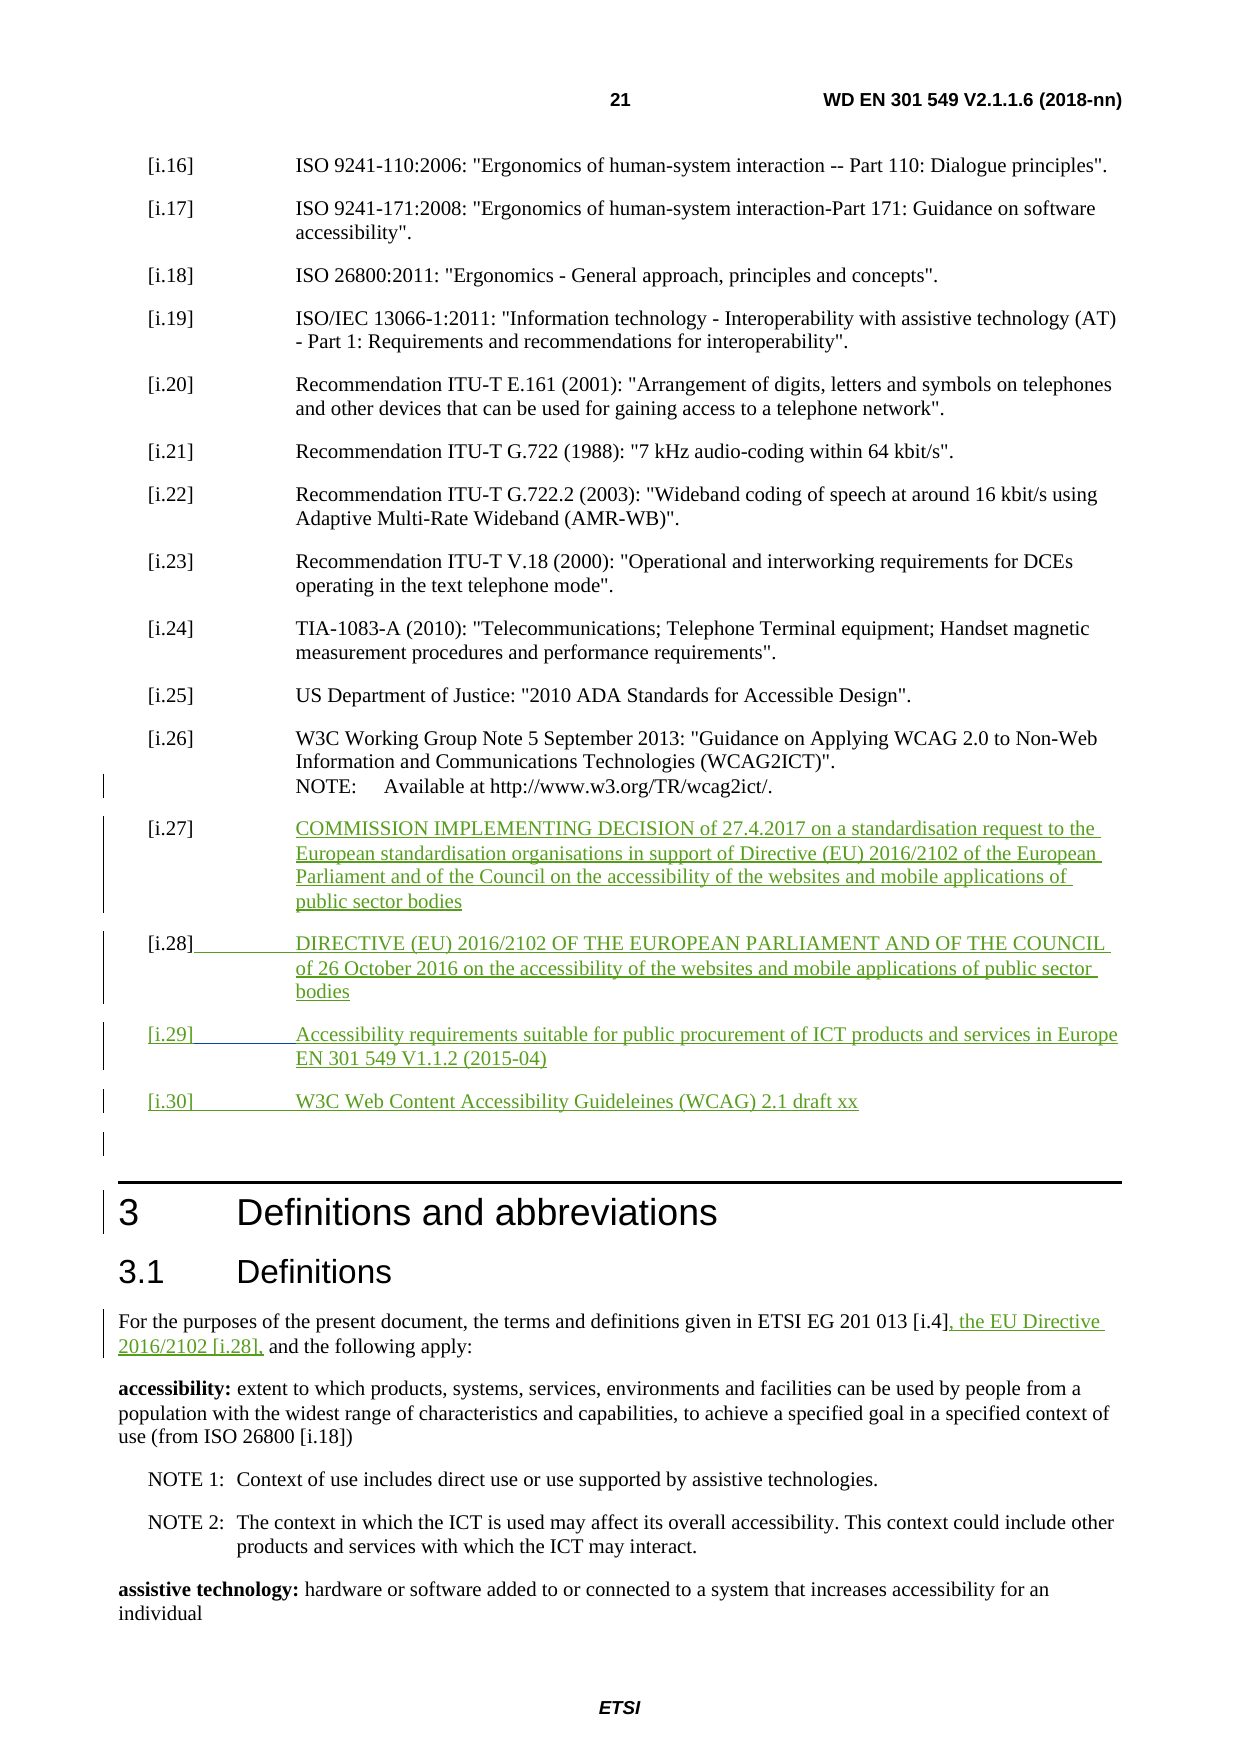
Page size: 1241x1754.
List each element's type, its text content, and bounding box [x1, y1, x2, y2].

text [i.17] ISO 9241-171:2008: "Ergonomics of human-system interaction-Part 171: Guidance on software accessibility". [148, 196, 1122, 244]
text NOTE 1: Context of use includes direct use or use supported by assistive technologies. [148, 1467, 1122, 1491]
text [i.16] ISO 9241-110:2006: "Ergonomics of human-system interaction -- Part 110: Dialogue principles". [148, 153, 1122, 177]
text [i.18] ISO 26800:2011: "Ergonomics - General approach, principles and concepts". [148, 263, 1122, 287]
text [i.21] Recommendation ITU-T G.722 (1988): "7 kHz audio-coding within 64 kbit/s". [148, 439, 1122, 463]
text [i.24] TIA-1083-A (2010): "Telecommunications; Telephone Terminal equipment; Handset magnetic measurement procedures and performance requirements". [148, 616, 1122, 664]
text assistive technology: hardware or software added to or connected to a system that increases accessibility for an individual [118, 1577, 1122, 1625]
text [i.25] US Department of Justice: "2010 ADA Standards for Accessible Design". [148, 683, 1122, 707]
subtitle 3.1 Definitions [118, 1252, 1122, 1291]
text [i.23] Recommendation ITU-T V.18 (2000): "Operational and interworking requirements for DCEs operating in the text telephone mode". [148, 549, 1122, 597]
text accessibility: extent to which products, systems, services, environments and facilities can be used by people from a population with the widest range of characteristics and capabilities, to achieve a specified goal in a specified context of use (from ISO 26800 [i.18]) [118, 1376, 1122, 1448]
text [i.27] [148, 816, 1122, 913]
text [i.19] ISO/IEC 13066-1:2011: "Information technology - Interoperability with assistive technology (AT) - Part 1: Requirements and recommendations for interoperability". [148, 305, 1122, 353]
text [i.20] Recommendation ITU-T E.161 (2001): "Arrangement of digits, letters and symbols on telephones and other devices that can be used for gaining access to a telephone network". [148, 372, 1122, 420]
subtitle 3 Definitions and abbreviations [118, 1184, 1122, 1233]
text [i.28] [148, 931, 1122, 1003]
text [i.22] Recommendation ITU-T G.722.2 (2003): "Wideband coding of speech at around 16 kbit/s using Adaptive Multi-Rate Wideband (AMR-WB)". [148, 482, 1122, 530]
text For the purposes of the present document, the terms and definitions given in ETSI EG 201 013 [i.4] and the following apply: [118, 1309, 1122, 1358]
text NOTE 2: The context in which the ICT is used may affect its overall accessibility. This context could include other products and services with which the ICT may interact. [148, 1510, 1122, 1558]
text [i.26] W3C Working Group Note 5 September 2013: "Guidance on Applying WCAG 2.0 to Non-Web Information and Communications Technologies (WCAG2ICT)". NOTE: Available at http://www.w3.org/TR/wcag2ict/. [148, 725, 1122, 798]
